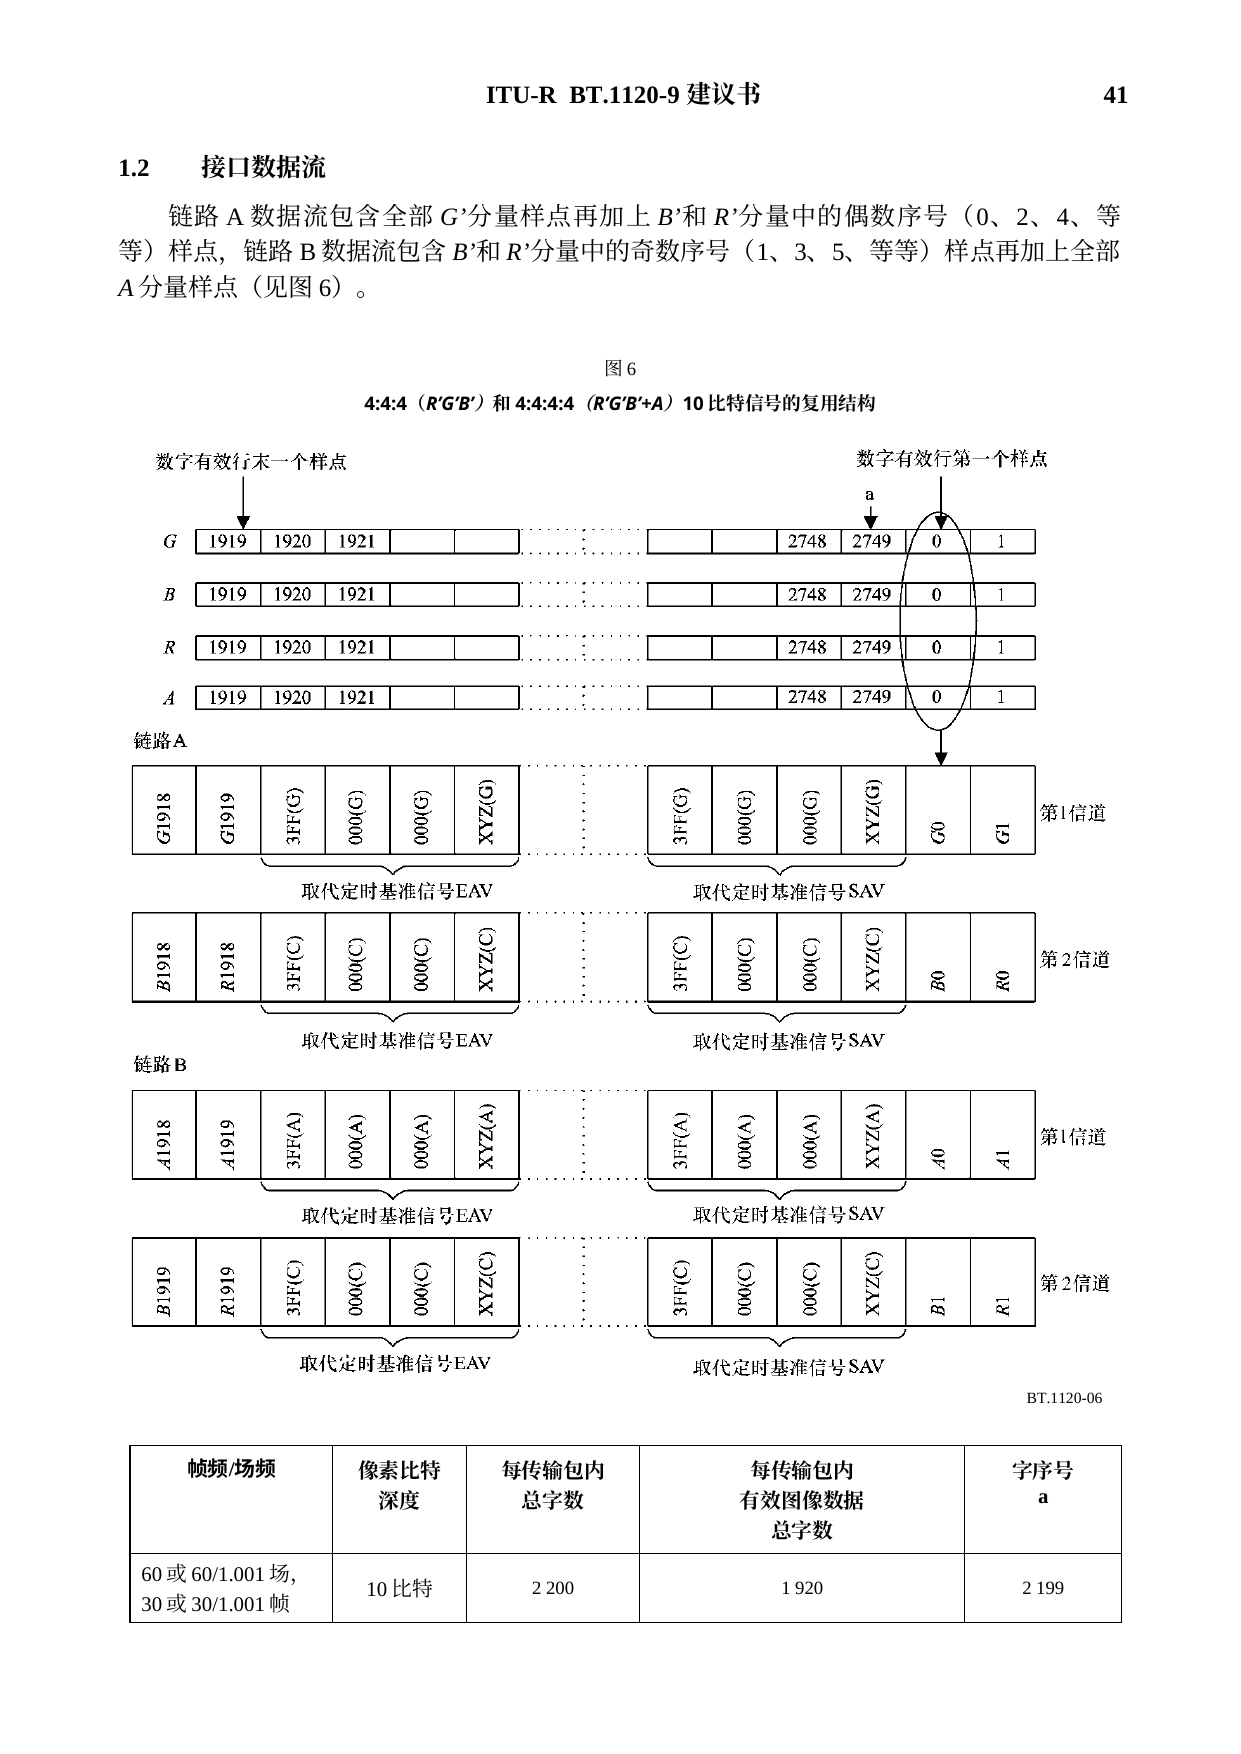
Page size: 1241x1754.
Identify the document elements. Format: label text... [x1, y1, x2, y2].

table_header 字序号 a [965, 1446, 1121, 1552]
table_cell 60或60/1.001场， 30或30/1.001帧 [131, 1554, 332, 1622]
title 4:4:4（R’G’B’）和4:4:4:4（R’G’B’+A）10比特信号的复用结构 [118, 389, 1122, 416]
table_cell 2 200 [467, 1554, 639, 1622]
table_header 帧频/场频 [131, 1446, 332, 1552]
table_cell 1 920 [640, 1554, 964, 1622]
table_cell 2 199 [965, 1554, 1121, 1622]
picture [131, 449, 1110, 1403]
table_header 像素比特 深度 [333, 1446, 466, 1552]
table_cell 10比特 [333, 1554, 466, 1622]
text 链路A数据流包含全部G’分量样点再加上B’和R’分量中的偶数序号（0、2、4、等等）样点，链路B数据流包含B’和R’分量中的奇数序号（1、3、5、等等）样点再加上全部A分量样点（见图6）。 [118, 196, 1122, 304]
text 图6 [118, 354, 1122, 381]
table_header 每传输包内 总字数 [467, 1446, 639, 1552]
table_header 每传输包内 有效图像数据 总字数 [640, 1446, 964, 1552]
subtitle 1.2 接口数据流 [118, 148, 1122, 184]
